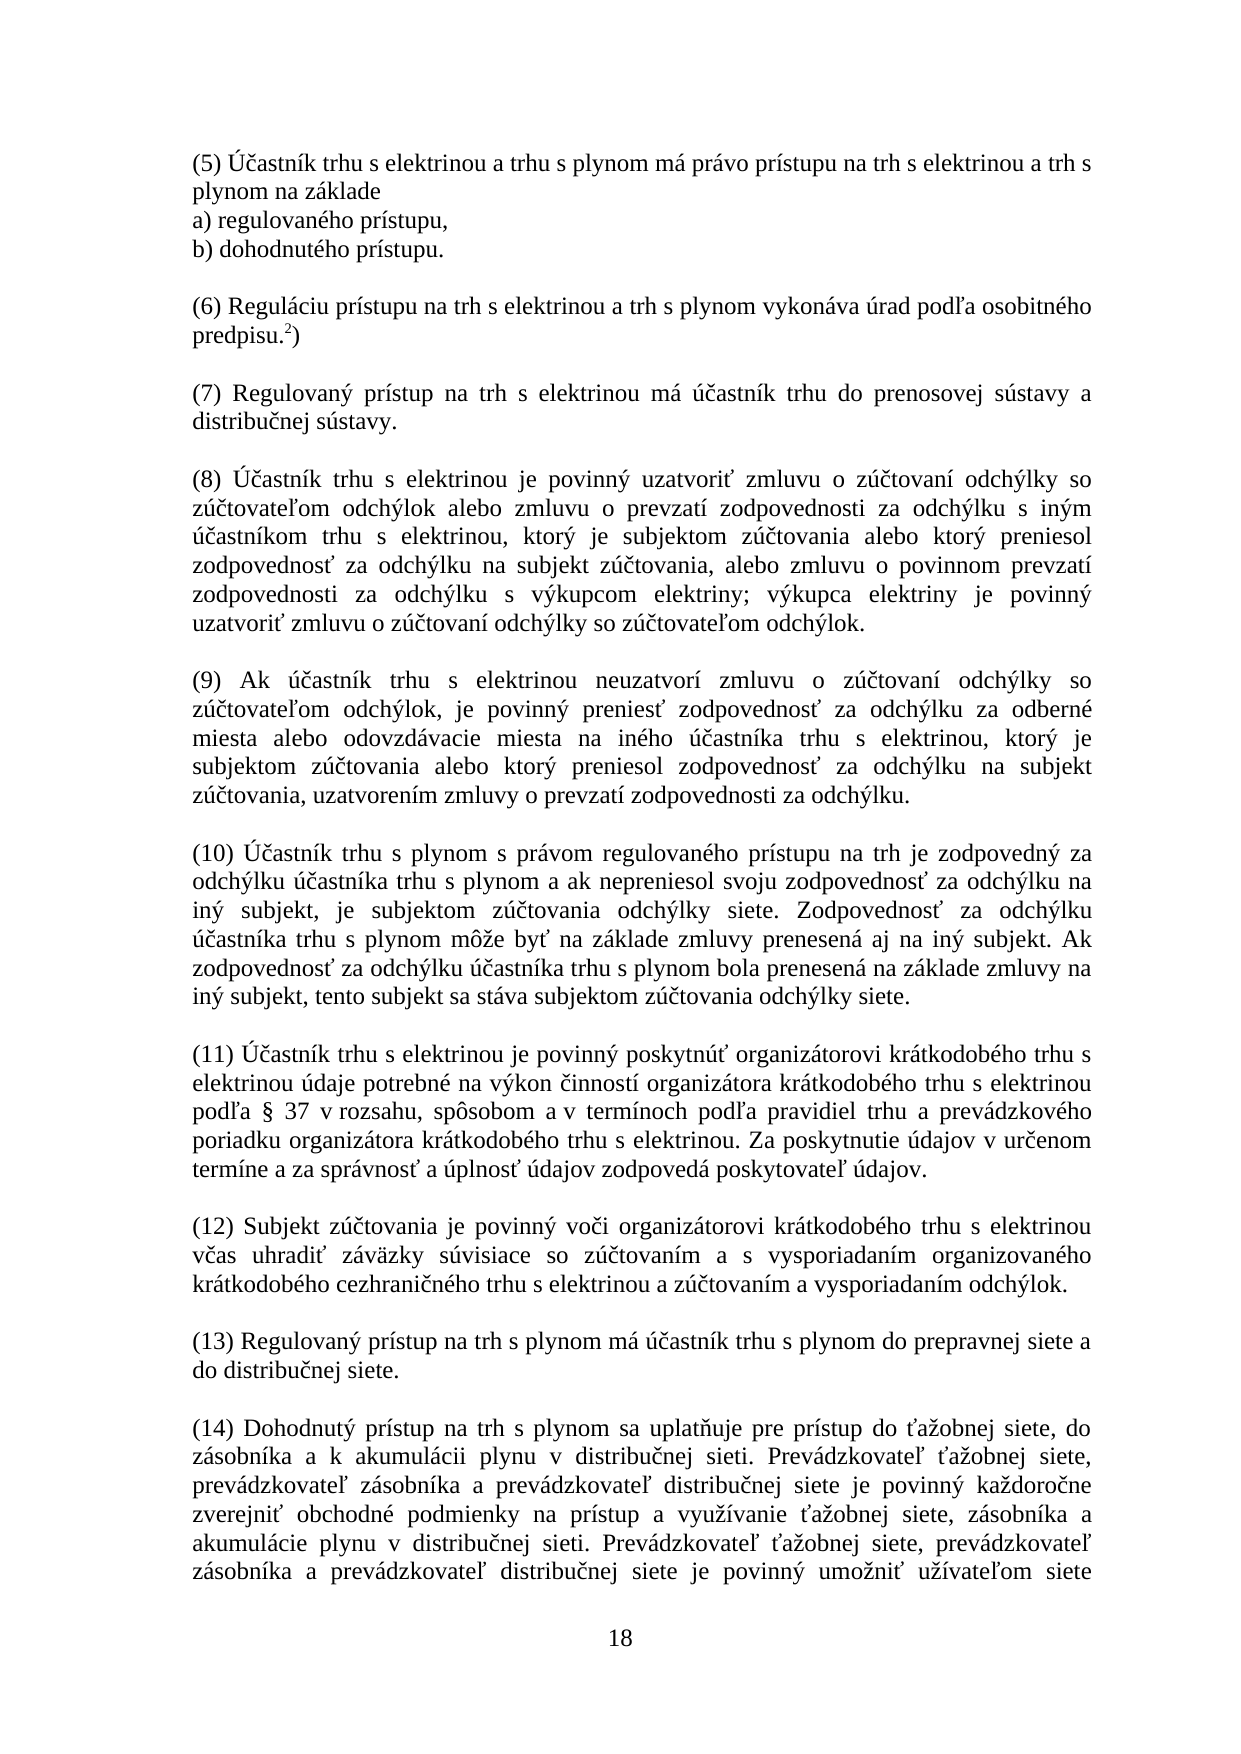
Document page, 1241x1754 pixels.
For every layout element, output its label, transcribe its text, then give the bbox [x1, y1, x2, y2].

text (11) Účastník trhu s elektrinou je povinný poskytnúť organizátorovi krátkodobého trhu s elektrinou údaje potrebné na výkon činností organizátora krátkodobého trhu s elektrinou podľa § 37 v rozsahu, spôsobom a v termínoch podľa pravidiel trhu a prevádzkového poriadku organizátora krátkodobého trhu s elektrinou. Za poskytnutie údajov v určenom termíne a za správnosť a úplnosť údajov zodpovedá poskytovateľ údajov. [192, 1039, 1093, 1183]
text (9) Ak účastník trhu s elektrinou neuzatvorí zmluvu o zúčtovaní odchýlky so zúčtovateľom odchýlok, je povinný preniesť zodpovednosť za odchýlku za odberné miesta alebo odovzdávacie miesta na iného účastníka trhu s elektrinou, ktorý je subjektom zúčtovania alebo ktorý preniesol zodpovednosť za odchýlku na subjekt zúčtovania, uzatvorením zmluvy o prevzatí zodpovednosti za odchýlku. [192, 665, 1093, 809]
text a) regulovaného prístupu, [192, 205, 1093, 234]
text (12) Subjekt zúčtovania je povinný voči organizátorovi krátkodobého trhu s elektrinou včas uhradiť záväzky súvisiace so zúčtovaním a s vysporiadaním organizovaného krátkodobého cezhraničného trhu s elektrinou a zúčtovaním a vysporiadaním odchýlok. [192, 1211, 1093, 1298]
text (10) Účastník trhu s plynom s právom regulovaného prístupu na trh je zodpovedný za odchýlku účastníka trhu s plynom a ak nepreniesol svoju zodpovednosť za odchýlku na iný subjekt, je subjektom zúčtovania odchýlky siete. Zodpovednosť za odchýlku účastníka trhu s plynom môže byť na základe zmluvy prenesená aj na iný subjekt. Ak zodpovednosť za odchýlku účastníka trhu s plynom bola prenesená na základe zmluvy na iný subjekt, tento subjekt sa stáva subjektom zúčtovania odchýlky siete. [192, 838, 1093, 1010]
text (7) Regulovaný prístup na trh s elektrinou má účastník trhu do prenosovej sústavy a distribučnej sústavy. [192, 378, 1093, 435]
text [192, 1413, 1093, 1585]
text (8) Účastník trhu s elektrinou je povinný uzatvoriť zmluvu o zúčtovaní odchýlky so zúčtovateľom odchýlok alebo zmluvu o prevzatí zodpovednosti za odchýlku s iným účastníkom trhu s elektrinou, ktorý je subjektom zúčtovania alebo ktorý preniesol zodpovednosť za odchýlku na subjekt zúčtovania, alebo zmluvu o povinnom prevzatí zodpovednosti za odchýlku s výkupcom elektriny; výkupca elektriny je povinný uzatvoriť zmluvu o zúčtovaní odchýlky so zúčtovateľom odchýlok. [192, 464, 1093, 636]
text b) dohodnutého prístupu. [192, 234, 1093, 263]
text (5) Účastník trhu s elektrinou a trhu s plynom má právo prístupu na trh s elektrinou a trh s plynom na základe [192, 148, 1093, 205]
text (6) Reguláciu prístupu na trh s elektrinou a trh s plynom vykonáva úrad podľa osobitného predpisu.2) [192, 291, 1093, 349]
text (13) Regulovaný prístup na trh s plynom má účastník trhu s plynom do prepravnej siete a do distribučnej siete. [192, 1326, 1093, 1384]
